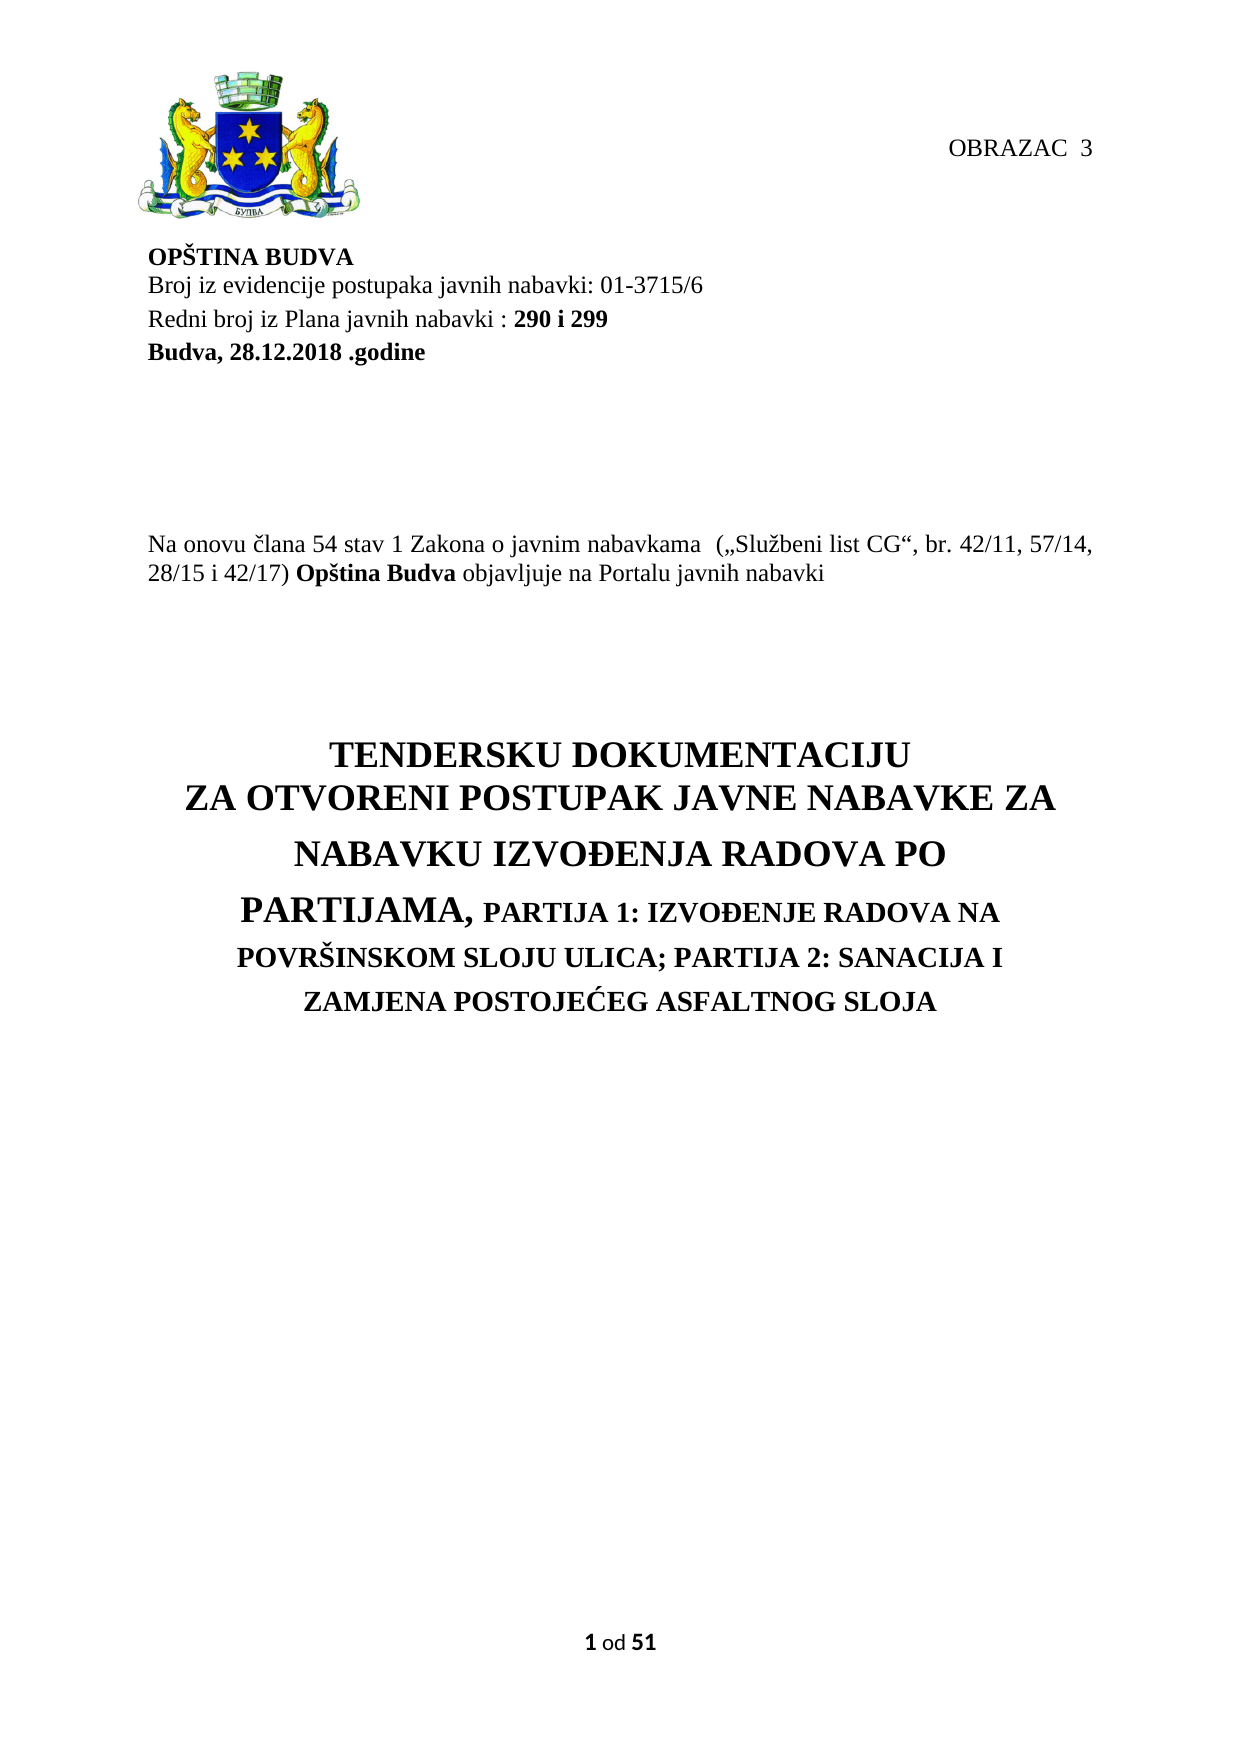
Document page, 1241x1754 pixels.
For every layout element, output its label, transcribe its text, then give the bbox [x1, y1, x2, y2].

text Broj iz evidencije postupaka javnih nabavki: 01-3715/6 [148, 271, 1093, 299]
text Budva, 28.12.2018 .godine [148, 337, 1093, 365]
text Na onovu člana 54 stav 1 Zakona o javnim nabavkama („Službeni list CG“, br. 42/11, 57/14, 28/15 i 42/17) Opština Budva objavljuje na Portalu javnih nabavki [148, 529, 1093, 587]
text Redni broj iz Plana javnih nabavki : 290 i 299 [148, 304, 1093, 332]
text ZA OTVORENI POSTUPAK JAVNE NABAVKE ZA NABAVKU IZVOĐENJA RADOVA PO PARTIJAMA, PARTIJA 1: IZVOĐENJE RADOVA NA POVRŠINSKOM SLOJU ULICA; PARTIJA 2: SANACIJA I ZAMJENA POSTOJEĆEG ASFALTNOG SLOJA [172, 775, 1068, 1017]
picture [135, 67, 363, 225]
text OPŠTINA BUDVA [148, 242, 1093, 271]
text TENDERSKU DOKUMENTACIJU [148, 732, 1093, 775]
text OBRAZAC 3 [148, 133, 1093, 162]
